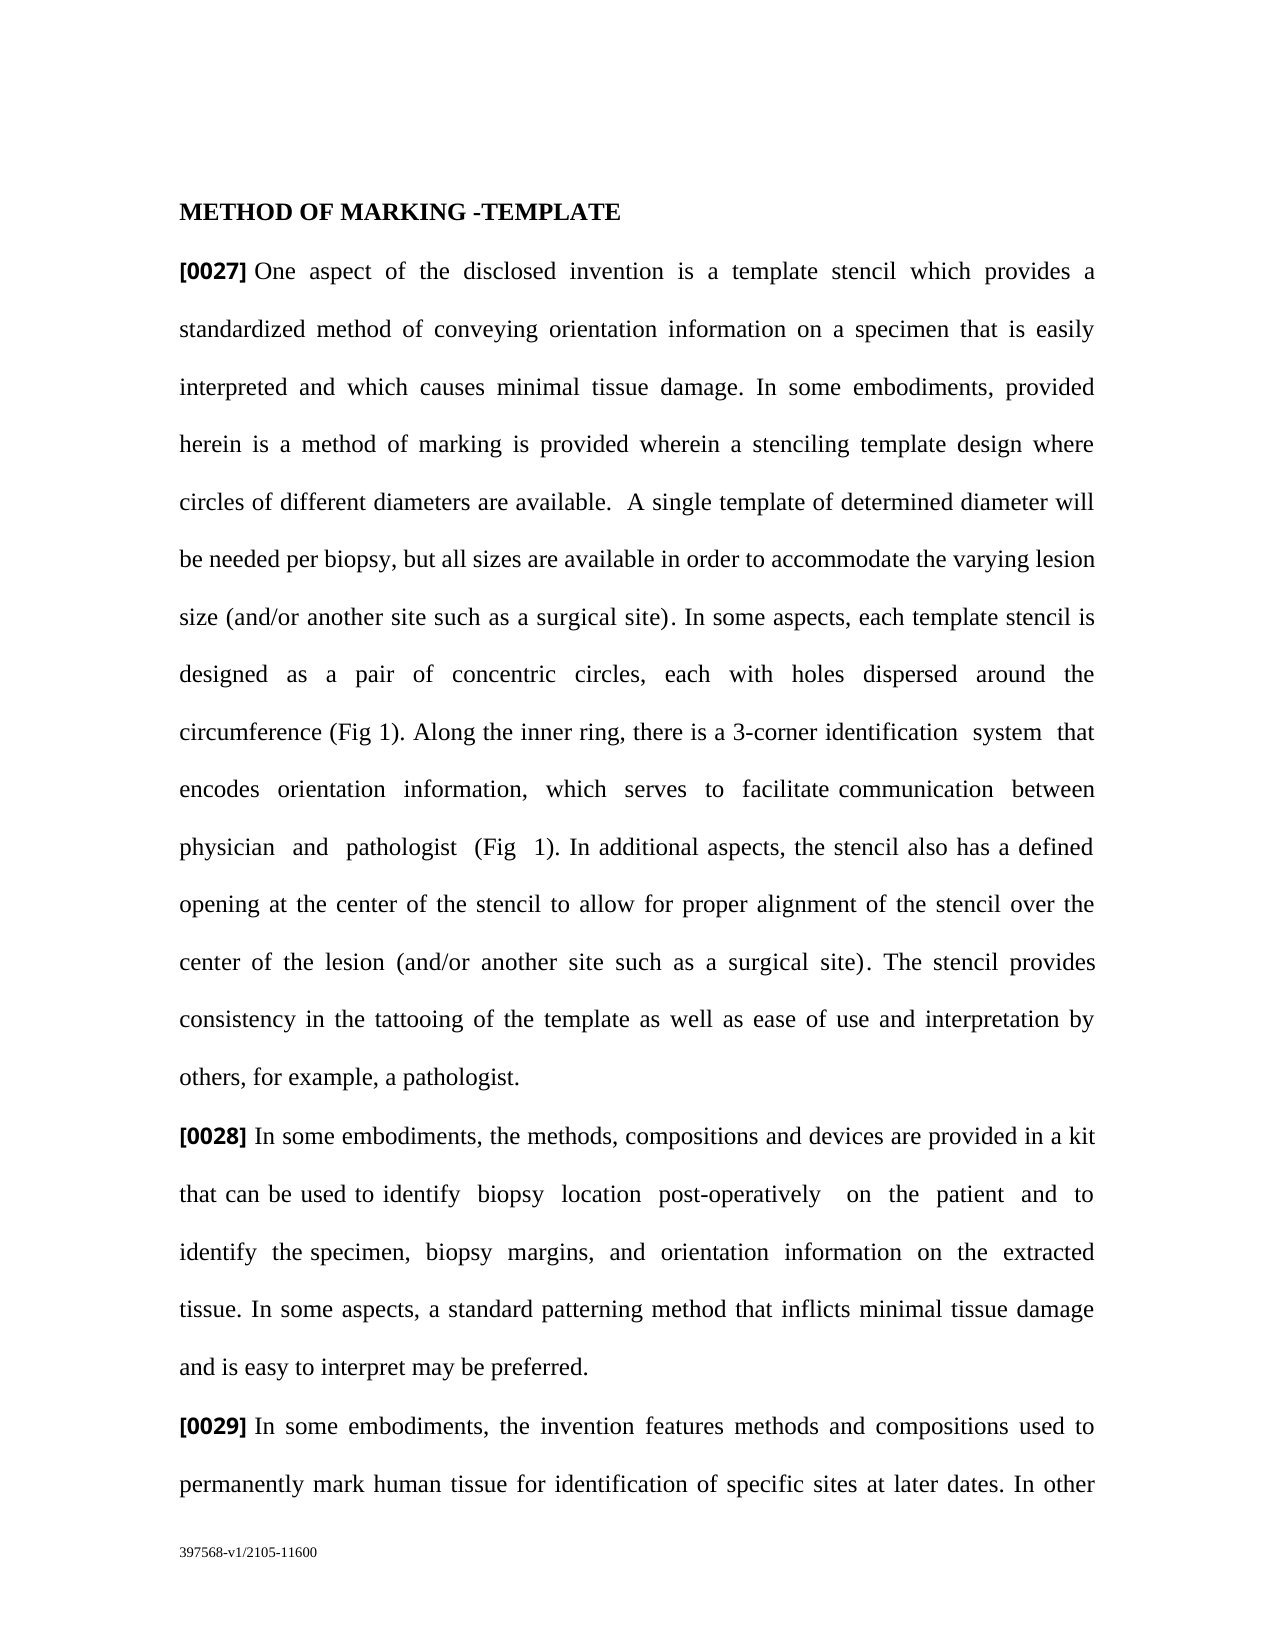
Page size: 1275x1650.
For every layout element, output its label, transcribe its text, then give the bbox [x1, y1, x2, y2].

text METHOD OF MARKING -TEMPLATE [179, 197, 1096, 226]
list In some embodiments, the methods, compositions and devices are provided in a kit that can be used to identify biopsy location post-operatively on the patient and to identify the specimen, biopsy margins, and orientation information on the extracted tissue. In some aspects, a standard patterning method that inflicts minimal tissue damage and is easy to interpret may be preferred. [179, 1119, 1096, 1381]
list One aspect of the disclosed invention is a template stencil which provides a standardized method of conveying orientation information on a specimen that is easily interpreted and which causes minimal tissue damage. In some embodiments, provided herein is a method of marking is provided wherein a stenciling template design where circles of different diameters are available. A single template of determined diameter will be needed per biopsy, but all sizes are available in order to accommodate the varying lesion size (and/or another site such as a surgical site). In some aspects, each template stencil is designed as a pair of concentric circles, each with holes dispersed around the circumference (Fig 1). Along the inner ring, there is a 3-corner identification system that encodes orientation information, which serves to facilitate communication between physician and pathologist (Fig 1). In additional aspects, the stencil also has a defined opening at the center of the stencil to allow for proper alignment of the stencil over the center of the lesion (and/or another site such as a surgical site). The stencil provides consistency in the tattooing of the template as well as ease of use and interpretation by others, for example, a pathologist. [179, 254, 1096, 1091]
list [179, 1409, 1096, 1498]
